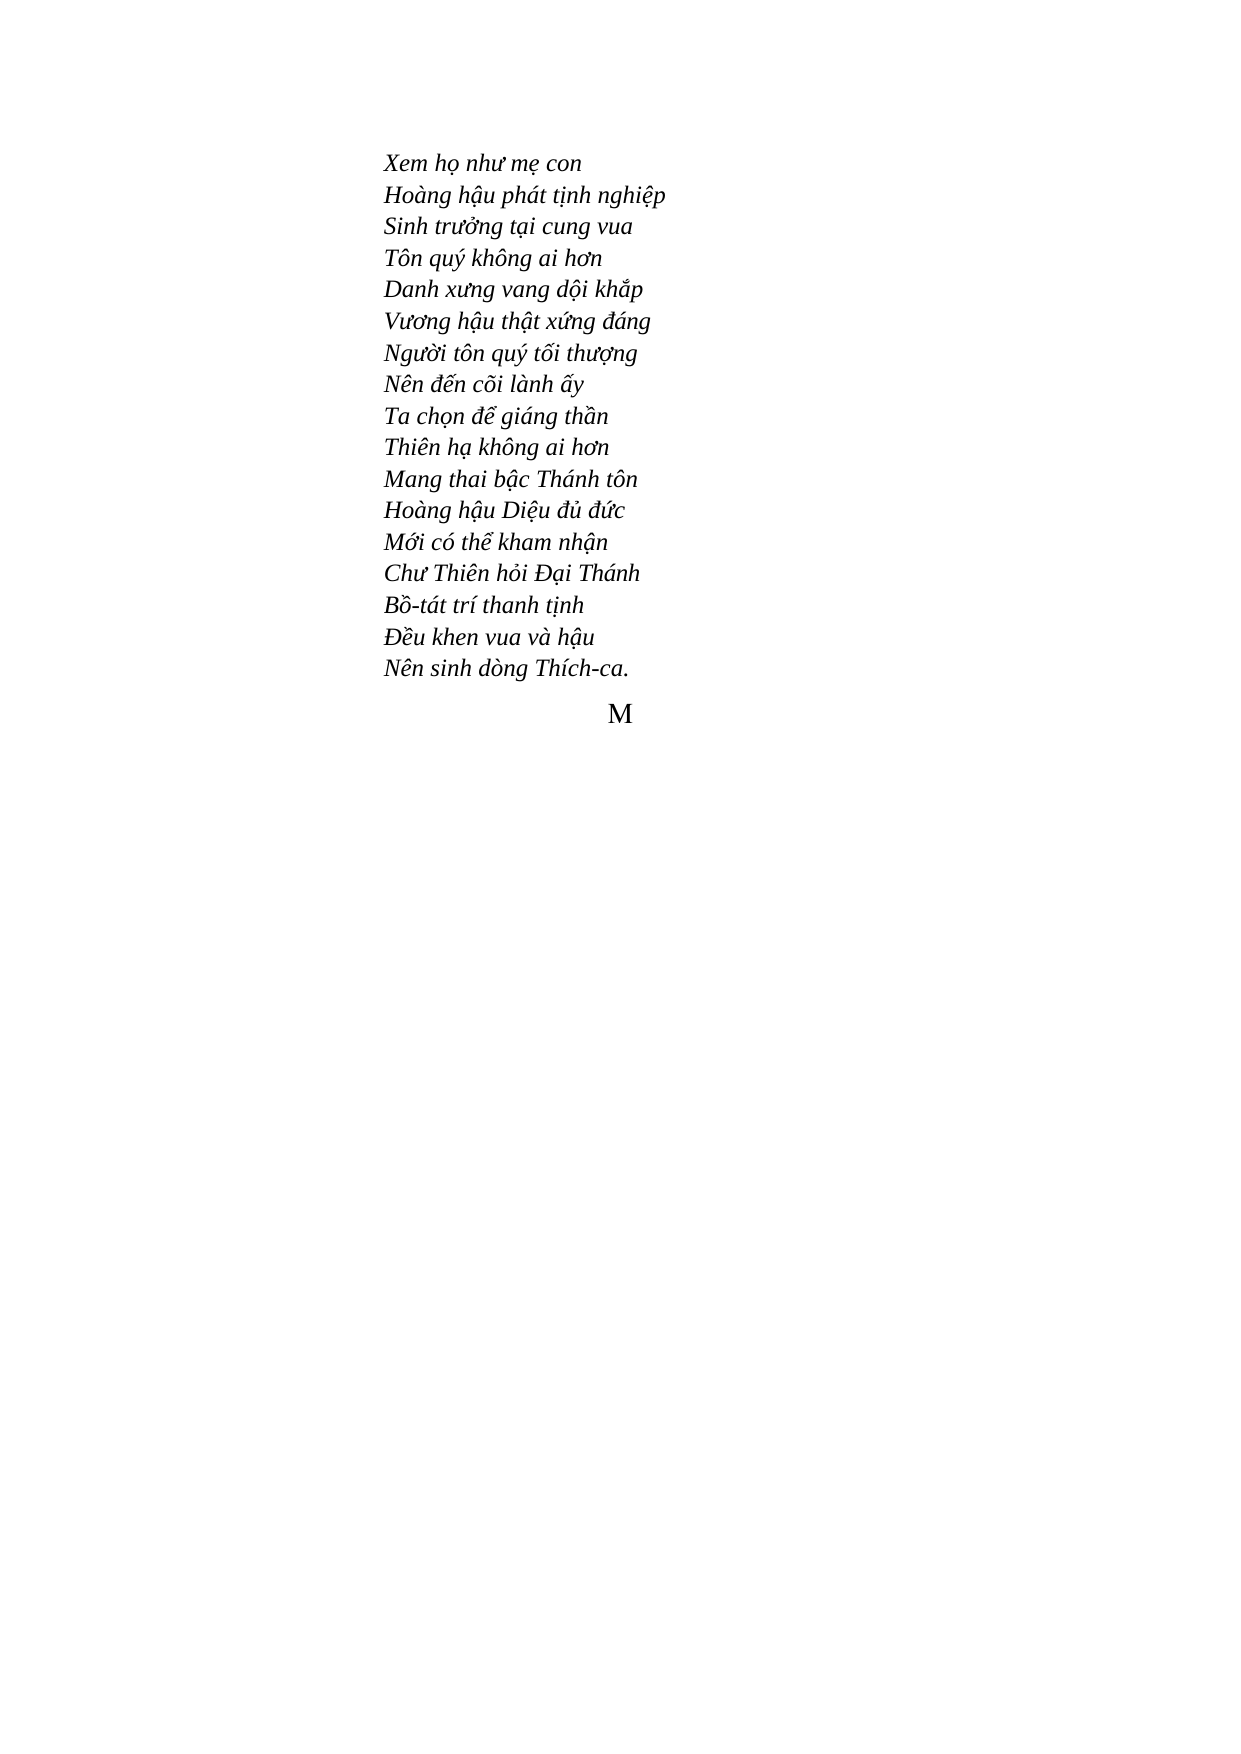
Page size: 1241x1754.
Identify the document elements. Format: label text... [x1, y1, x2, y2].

text Ta chọn để giáng thần Thiên hạ không ai hơn Mang thai bậc Thánh tôn Hoàng hậu Diệu đủ đức Mới có thể kham nhận Chư Thiên hỏi Đại Thánh Bồ-tát trí thanh tịnh [384, 401, 642, 619]
text Xem họ như mẹ con [384, 148, 1105, 177]
text Đều khen vua và hậu Nên sinh dòng Thích-ca. [384, 622, 631, 682]
text Danh xưng vang dội khắp Vương hậu thật xứng đáng Người tôn quý tối thượng Nên đến cõi lành ấy [384, 274, 665, 398]
text Hoàng hậu phát tịnh nghiệp Sinh trưởng tại cung vua Tôn quý không ai hơn [384, 180, 667, 272]
text  [135, 703, 1105, 730]
